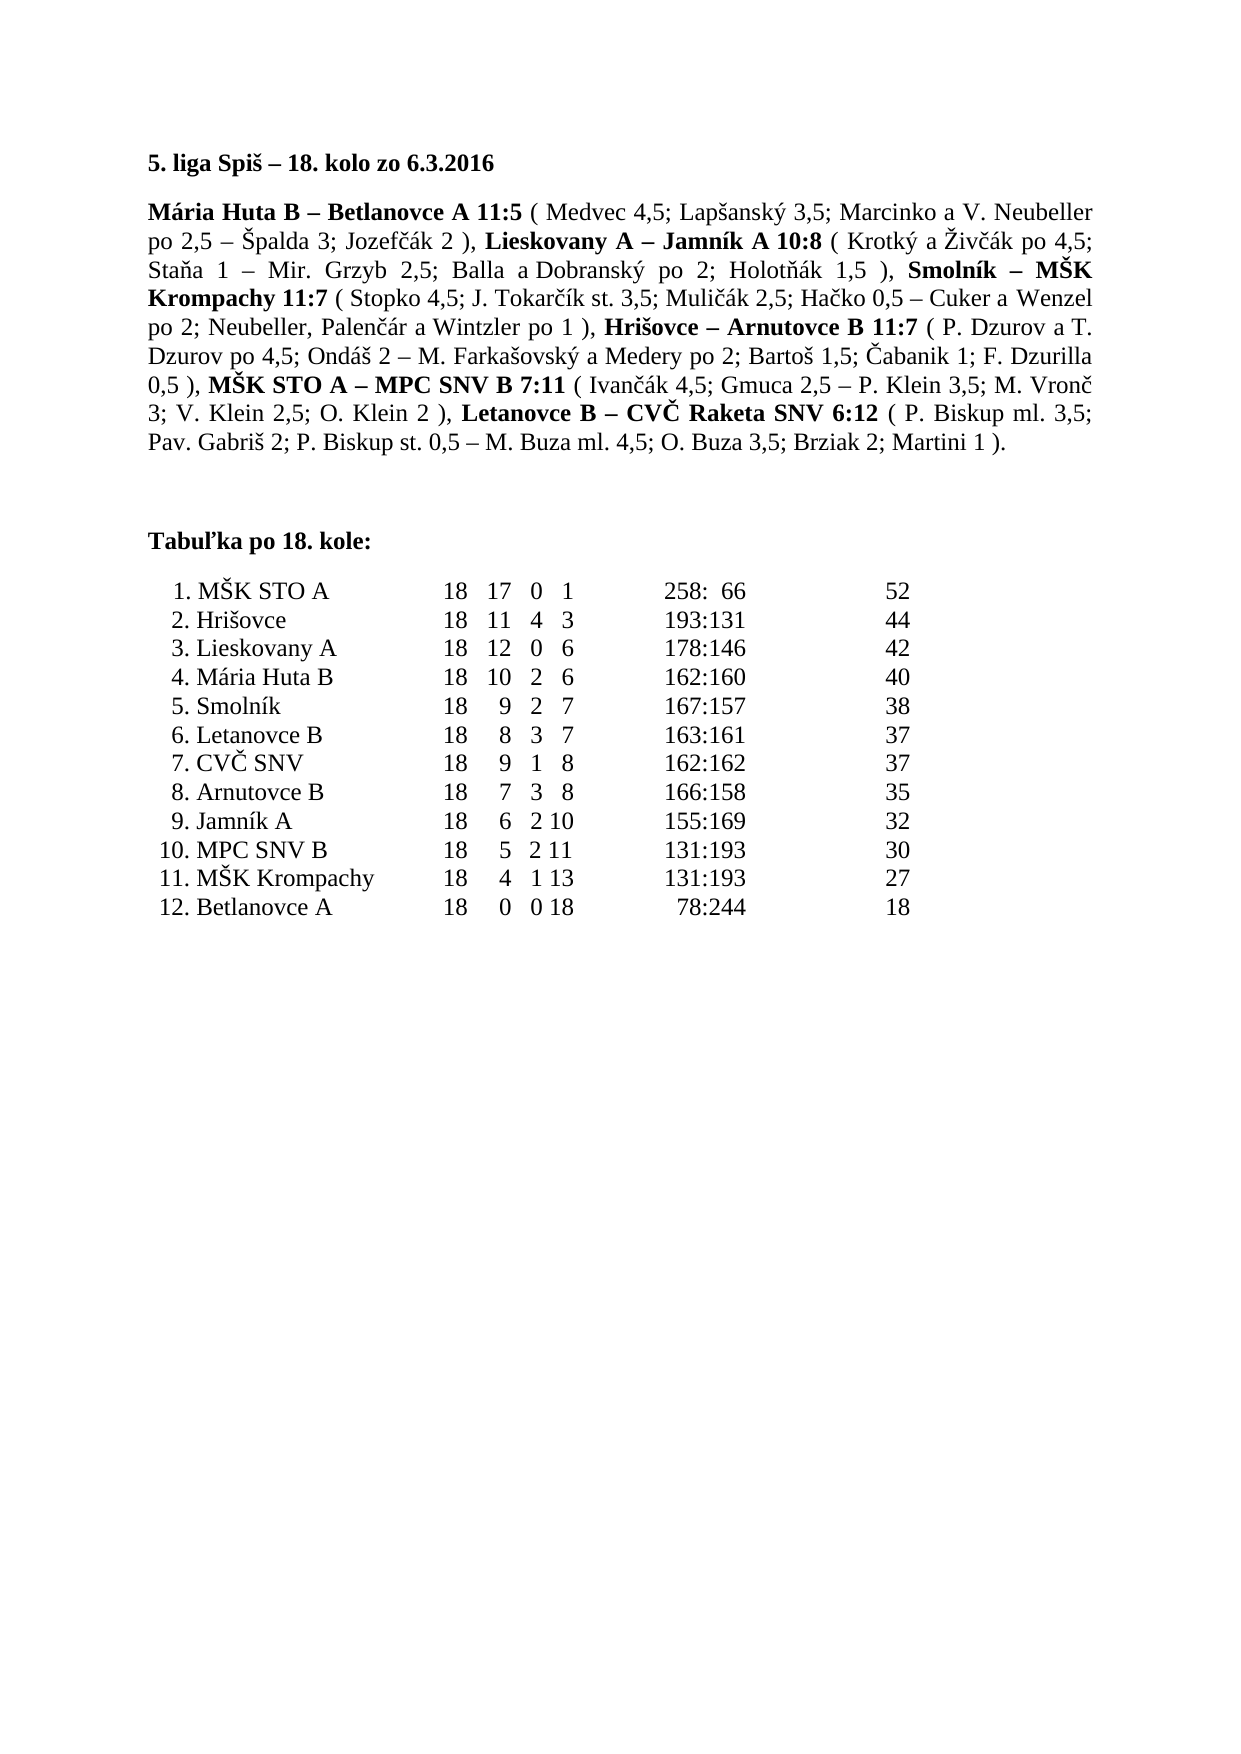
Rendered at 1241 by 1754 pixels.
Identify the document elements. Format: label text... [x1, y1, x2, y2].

text 7. CVČ SNV 18 9 1 8 162:162 37 [158, 748, 1093, 777]
text Tabuľka po 18. kole: [148, 526, 1093, 555]
text 4. Mária Huta B 18 10 2 6 162:160 40 [158, 662, 1093, 691]
text 6. Letanovce B 18 8 3 7 163:161 37 [158, 720, 1093, 748]
text 10. MPC SNV B 18 5 2 11 131:193 30 [158, 835, 1093, 863]
text 9. Jamník A 18 6 2 10 155:169 32 [158, 806, 1093, 835]
text 2. Hrišovce 18 11 4 3 193:131 44 [158, 605, 1093, 633]
text 5. liga Spiš – 18. kolo zo 6.3.2016 [148, 148, 1093, 176]
text 12. Betlanovce A 18 0 0 18 78:244 18 [158, 892, 1093, 921]
text 1. MŠK STO A 18 17 0 1 258: 66 52 [148, 576, 1093, 605]
text 8. Arnutovce B 18 7 3 8 166:158 35 [158, 777, 1093, 806]
text 3. Lieskovany A 18 12 0 6 178:146 42 [158, 633, 1093, 662]
text 5. Smolník 18 9 2 7 167:157 38 [158, 691, 1093, 720]
text 11. MŠK Krompachy 18 4 1 13 131:193 27 [158, 863, 1093, 892]
text Mária Huta B – Betlanovce A 11:5 ( Medvec 4,5; Lapšanský 3,5; Marcinko a V. Neubeller po 2,5 – Špalda 3; Jozefčák 2 ), Lieskovany A – Jamník A 10:8 ( Krotký a Živčák po 4,5; Staňa 1 – Mir. Grzyb 2,5; Balla a Dobranský po 2; Holotňák 1,5 ), Smolník – MŠK Krompachy 11:7 ( Stopko 4,5; J. Tokarčík st. 3,5; Muličák 2,5; Hačko 0,5 – Cuker a Wenzel po 2; Neubeller, Palenčár a Wintzler po 1 ), Hrišovce – Arnutovce B 11:7 ( P. Dzurov a T. Dzurov po 4,5; Ondáš 2 – M. Farkašovský a Medery po 2; Bartoš 1,5; Čabanik 1; F. Dzurilla 0,5 ), MŠK STO A – MPC SNV B 7:11 ( Ivančák 4,5; Gmuca 2,5 – P. Klein 3,5; M. Vronč 3; V. Klein 2,5; O. Klein 2 ), Letanovce B – CVČ Raketa SNV 6:12 ( P. Biskup ml. 3,5; Pav. Gabriš 2; P. Biskup st. 0,5 – M. Buza ml. 4,5; O. Buza 3,5; Brziak 2; Martini 1 ). [148, 197, 1093, 456]
